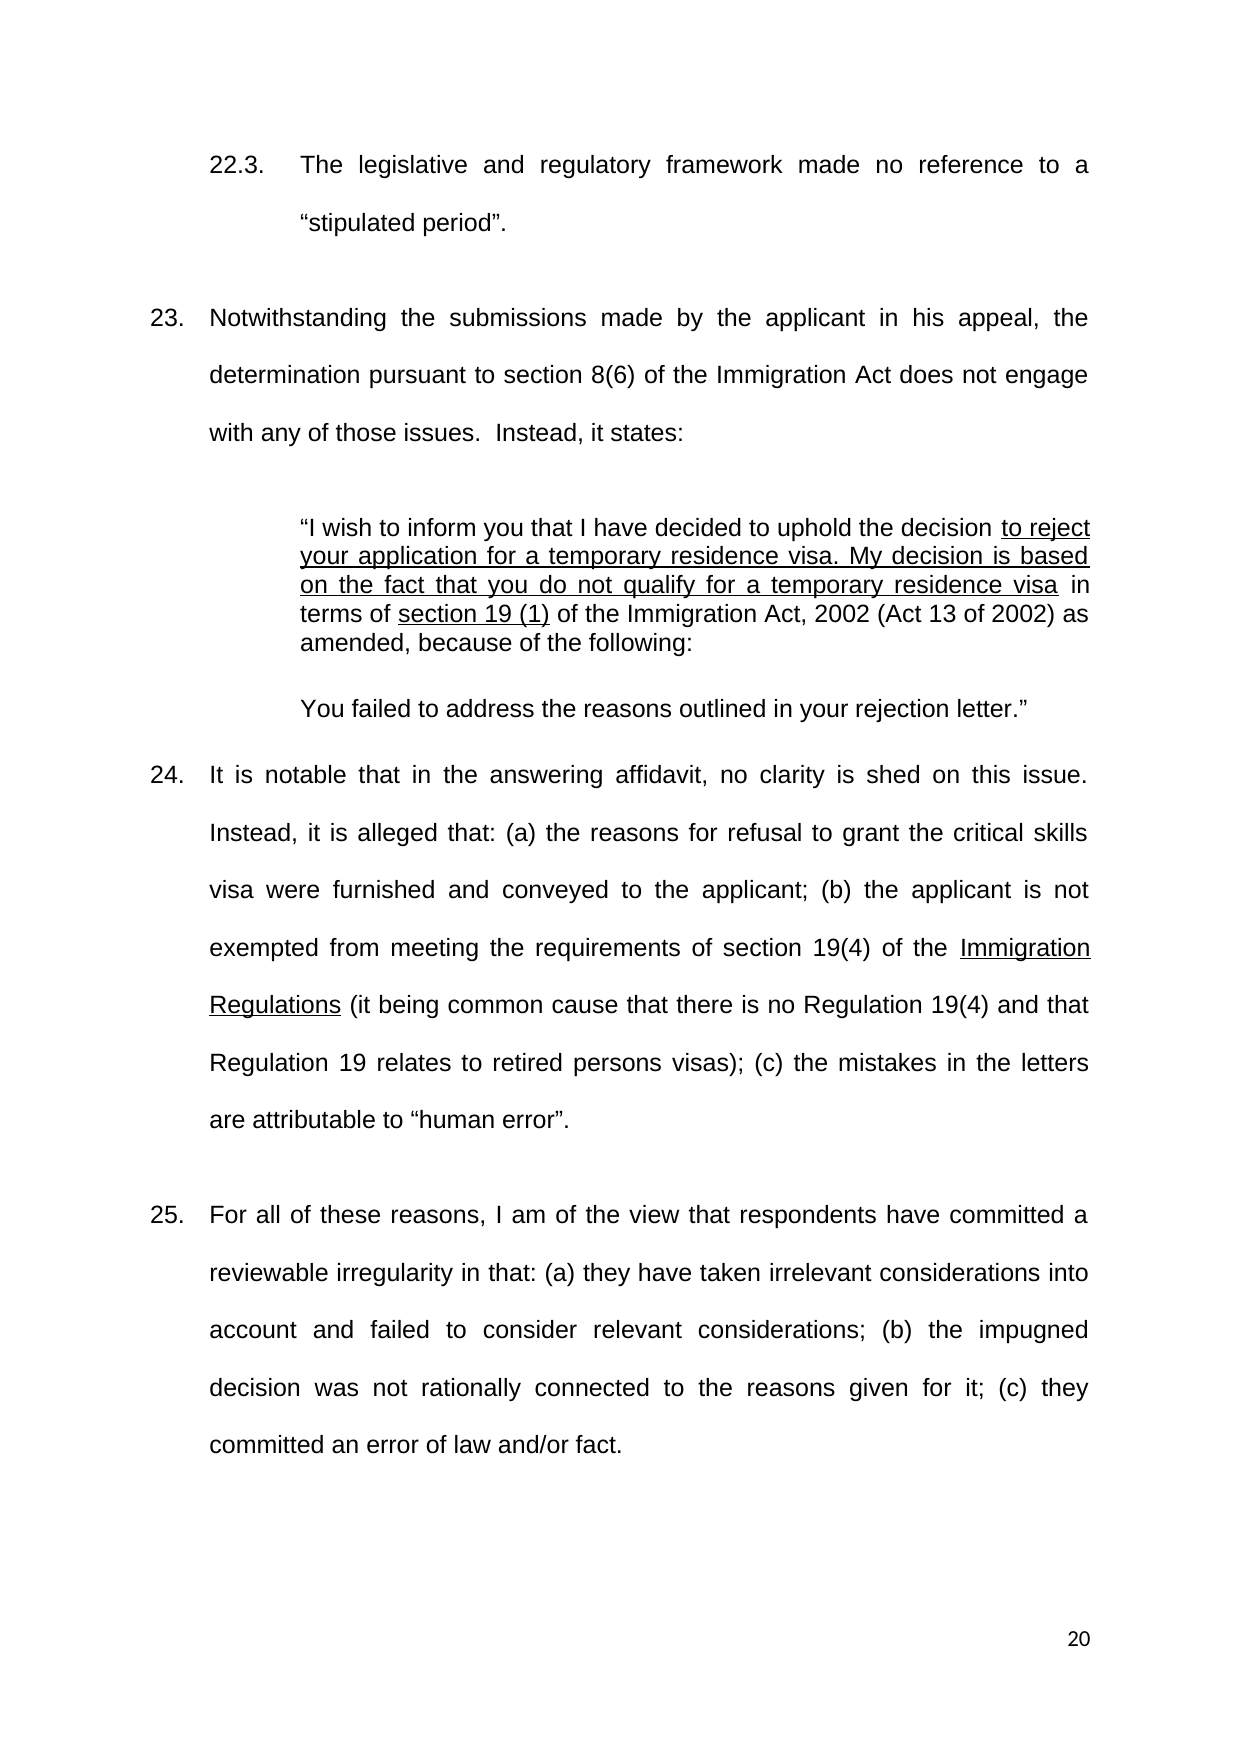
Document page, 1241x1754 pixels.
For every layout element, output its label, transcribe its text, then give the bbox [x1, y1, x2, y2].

list “I wish to inform you that I have decided to uphold the decision to reject your application for a temporary residence visa. My decision is based on the fact that you do not qualify for a temporary residence visa in terms of section 19 (1) of the Immigration Act, 2002 (Act 13 of 2002) as amended, because of the following: [300, 568, 1090, 656]
text 25. For all of these reasons, I am of the view that respondents have committed a reviewable irregularity in that: (a) they have taken irrelevant considerations into account and failed to consider relevant considerations; (b) the impugned decision was not rationally connected to the reasons given for it; (c) they committed an error of law and/or fact. [150, 1200, 1090, 1459]
text You failed to address the reasons outlined in your rejection letter.” [225, 694, 1090, 722]
text 23. Notwithstanding the submissions made by the applicant in his appeal, the determination pursuant to section 8(6) of the Immigration Act does not engage with any of those issues. Instead, it states: [150, 302, 1090, 446]
text 24. It is notable that in the answering affidavit, no clarity is shed on this issue. Instead, it is alleged that: (a) the reasons for refusal to grant the critical skills visa were furnished and conveyed to the applicant; (b) the applicant is not exempted from meeting the requirements of section 19(4) of the Immigration Regulations (it being common cause that there is no Regulation 19(4) and that Regulation 19 relates to retired persons visas); (c) the mistakes in the letters are attributable to “human error”. [150, 760, 1090, 1134]
text 22.3. The legislative and regulatory framework made no reference to a “stipulated period”. [209, 150, 1090, 236]
list “I wish to inform you that I have decided to uphold the decision to reject your application for a temporary residence visa. My decision is based on the fact that you do not qualify for a temporary residence visa in terms of section 19 (1) of the Immigration Act, 2002 (Act 13 of 2002) as amended, because of the following: [300, 512, 1090, 566]
